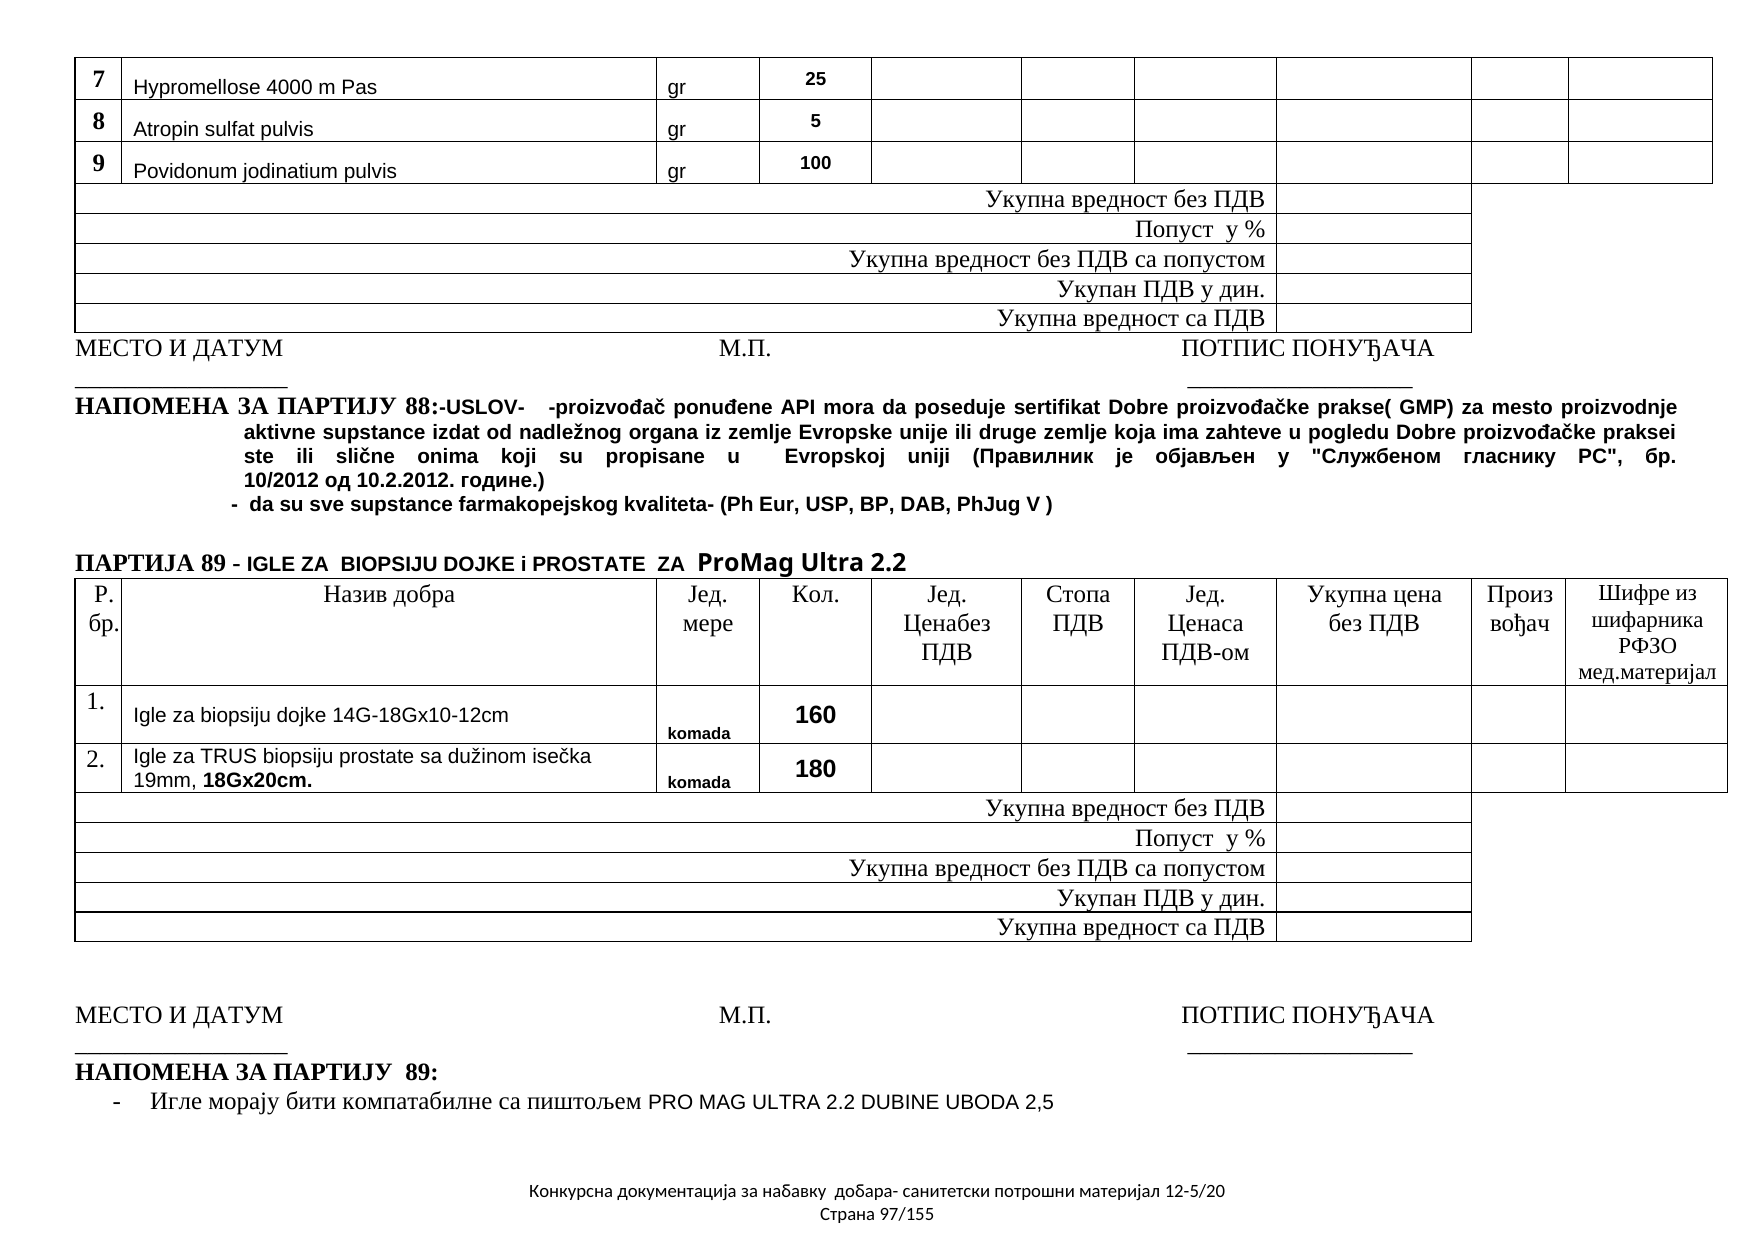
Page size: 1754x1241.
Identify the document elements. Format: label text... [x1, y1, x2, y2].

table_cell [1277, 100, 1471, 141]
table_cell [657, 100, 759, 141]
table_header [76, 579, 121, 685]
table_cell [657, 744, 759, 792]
text НАПОМЕНА ЗА ПАРТИЈУ 89: [75, 1057, 1679, 1086]
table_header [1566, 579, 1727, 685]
text МЕСТО И ДАТУМ М.П. ПОТПИС ПОНУЂАЧА [75, 1000, 1679, 1028]
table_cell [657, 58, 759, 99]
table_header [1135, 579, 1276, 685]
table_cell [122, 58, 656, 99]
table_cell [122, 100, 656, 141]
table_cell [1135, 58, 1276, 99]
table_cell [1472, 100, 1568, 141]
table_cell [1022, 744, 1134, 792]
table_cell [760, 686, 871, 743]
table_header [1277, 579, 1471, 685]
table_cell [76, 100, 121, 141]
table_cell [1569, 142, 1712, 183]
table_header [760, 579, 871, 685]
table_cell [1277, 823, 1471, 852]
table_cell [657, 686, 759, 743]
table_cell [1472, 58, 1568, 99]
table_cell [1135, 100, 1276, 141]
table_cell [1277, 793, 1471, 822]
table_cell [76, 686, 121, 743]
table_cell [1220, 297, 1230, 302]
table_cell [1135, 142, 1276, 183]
text - da su sve supstance farmakopejskog kvaliteta- (Ph Eur, USP, BP, DAB, PhJug V ) [225, 491, 1679, 515]
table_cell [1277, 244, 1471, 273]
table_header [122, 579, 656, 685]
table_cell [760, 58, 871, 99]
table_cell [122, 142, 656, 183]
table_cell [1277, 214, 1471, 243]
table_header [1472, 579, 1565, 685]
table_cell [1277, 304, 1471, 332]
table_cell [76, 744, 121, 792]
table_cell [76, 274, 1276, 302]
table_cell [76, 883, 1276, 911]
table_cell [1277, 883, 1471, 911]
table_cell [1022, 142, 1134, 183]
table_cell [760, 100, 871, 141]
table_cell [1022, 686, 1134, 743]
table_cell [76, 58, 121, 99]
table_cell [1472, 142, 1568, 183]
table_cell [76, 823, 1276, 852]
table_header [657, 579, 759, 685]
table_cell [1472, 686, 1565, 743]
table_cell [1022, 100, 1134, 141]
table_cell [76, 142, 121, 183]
text _________________ __________________ [75, 1028, 1679, 1057]
text ПАРТИЈА 89 - IGLE ZA BIOPSIJU DOJKE i PROSTATE ZA ProMag Ultra 2.2 [75, 544, 1679, 578]
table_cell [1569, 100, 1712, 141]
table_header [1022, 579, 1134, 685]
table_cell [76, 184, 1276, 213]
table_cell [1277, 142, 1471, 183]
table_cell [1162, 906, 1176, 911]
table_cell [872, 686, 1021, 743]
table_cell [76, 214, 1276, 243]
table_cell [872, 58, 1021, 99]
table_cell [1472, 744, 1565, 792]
list Игле морају бити компатабилне са пиштољем PRO MAG ULTRA 2.2 DUBINE UBODA 2,5 [112, 1086, 1679, 1115]
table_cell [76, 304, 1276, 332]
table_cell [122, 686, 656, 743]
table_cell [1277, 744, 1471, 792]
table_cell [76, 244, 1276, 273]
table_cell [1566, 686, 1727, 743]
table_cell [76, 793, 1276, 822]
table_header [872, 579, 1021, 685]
text _________________ __________________ [75, 362, 1679, 391]
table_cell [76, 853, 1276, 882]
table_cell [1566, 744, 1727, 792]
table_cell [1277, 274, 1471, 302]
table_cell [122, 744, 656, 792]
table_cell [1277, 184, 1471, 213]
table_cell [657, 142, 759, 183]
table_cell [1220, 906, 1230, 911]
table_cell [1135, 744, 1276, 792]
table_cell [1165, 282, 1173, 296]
text МЕСТО И ДАТУМ М.П. ПОТПИС ПОНУЂАЧА [75, 333, 1679, 362]
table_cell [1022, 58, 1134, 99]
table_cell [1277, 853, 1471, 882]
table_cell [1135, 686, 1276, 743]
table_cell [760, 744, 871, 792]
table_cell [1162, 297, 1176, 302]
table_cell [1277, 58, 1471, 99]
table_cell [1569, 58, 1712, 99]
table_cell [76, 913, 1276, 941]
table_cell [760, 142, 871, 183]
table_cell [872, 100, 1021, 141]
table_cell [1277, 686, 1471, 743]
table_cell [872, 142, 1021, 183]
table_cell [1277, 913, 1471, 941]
text НАПОМЕНА ЗА ПАРТИЈУ 88:-USLOV- -proizvođač ponuđene API mora da poseduje sertifikat Dobre proizvođačke prakse( GMP) za mesto proizvodnje aktivne supstance izdat od nadležnog organa iz zemlje Evropske unije ili druge zemlje koja ima zahteve u pogledu Dobre proizvođačke praksei ste ili slične onima koji su propisane u Evropskoj uniji (Правилник је објављен у "Службеном гласнику РС", бр. 10/2012 од 10.2.2012. године.) [75, 391, 1679, 491]
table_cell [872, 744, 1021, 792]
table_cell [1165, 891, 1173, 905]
